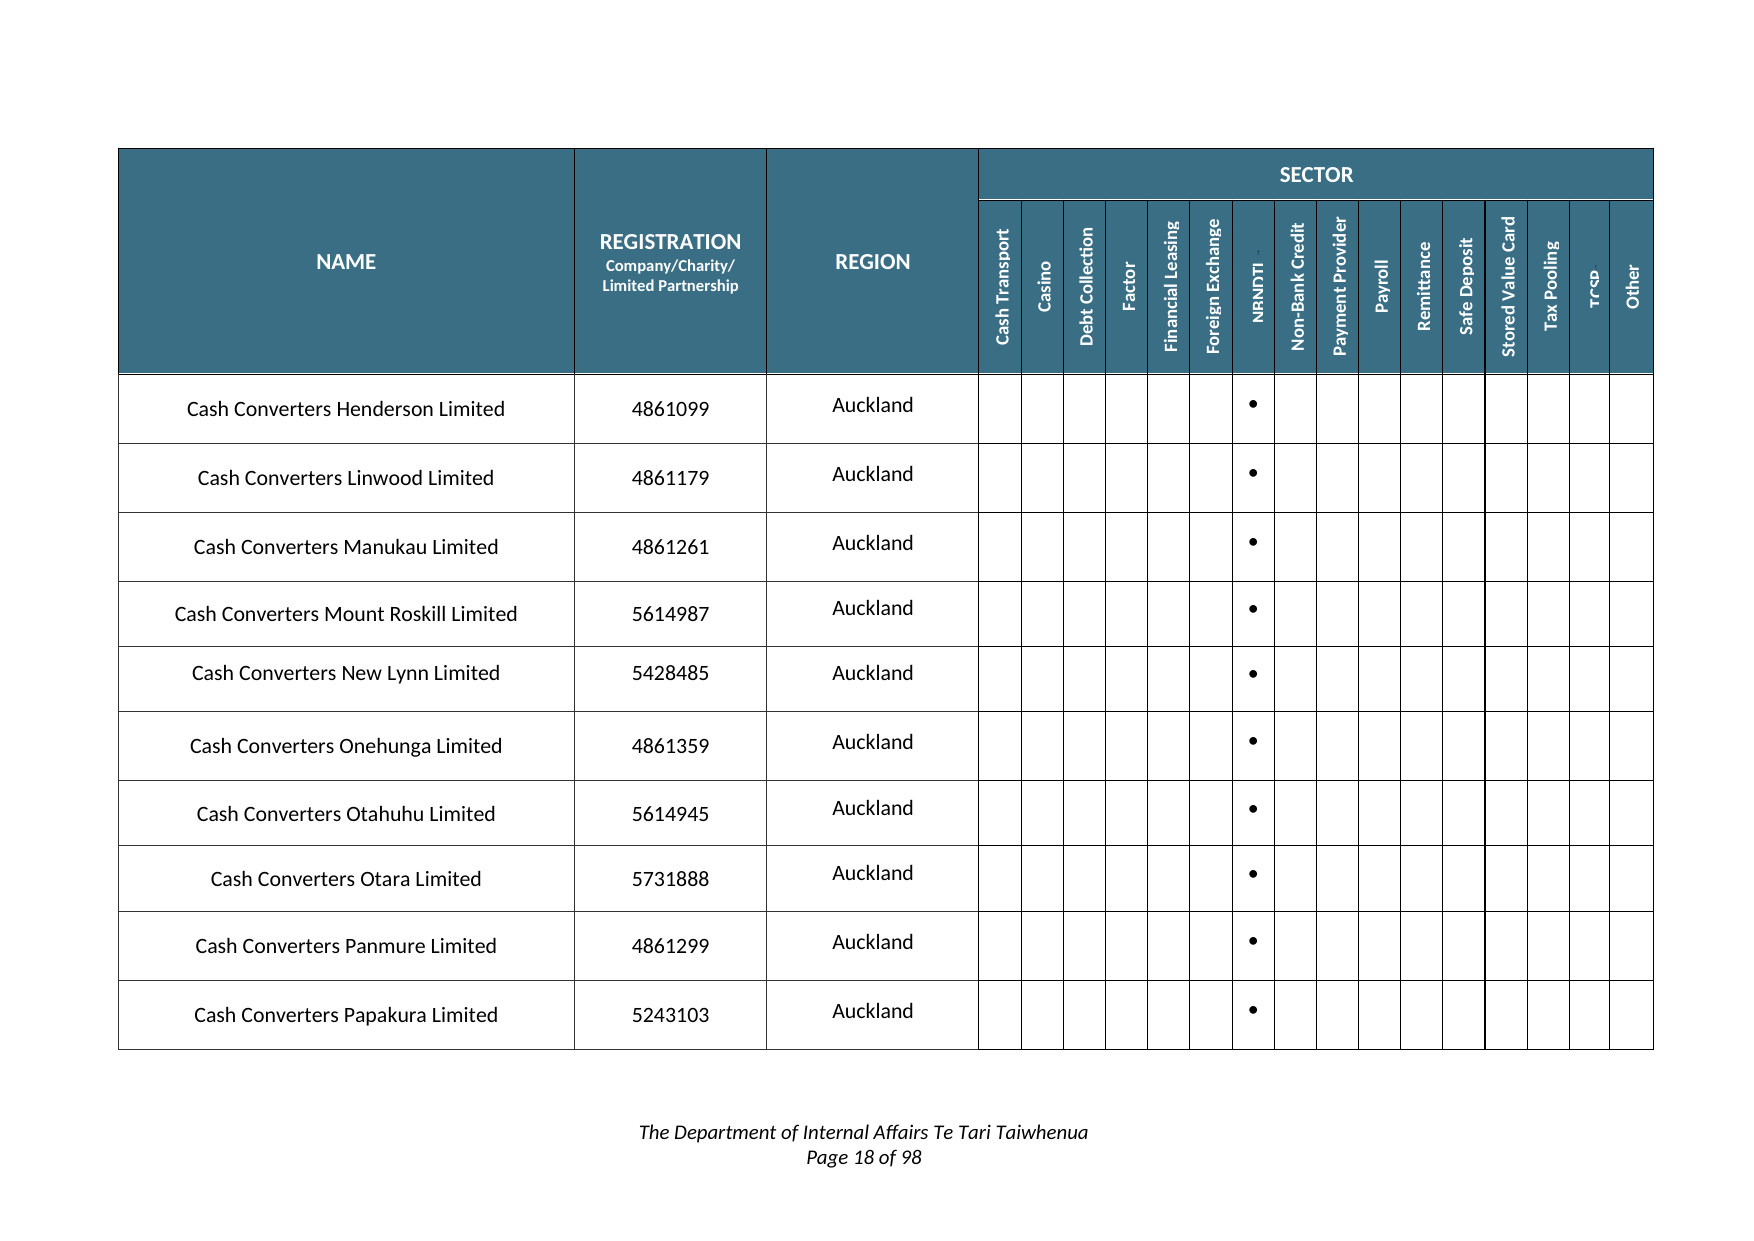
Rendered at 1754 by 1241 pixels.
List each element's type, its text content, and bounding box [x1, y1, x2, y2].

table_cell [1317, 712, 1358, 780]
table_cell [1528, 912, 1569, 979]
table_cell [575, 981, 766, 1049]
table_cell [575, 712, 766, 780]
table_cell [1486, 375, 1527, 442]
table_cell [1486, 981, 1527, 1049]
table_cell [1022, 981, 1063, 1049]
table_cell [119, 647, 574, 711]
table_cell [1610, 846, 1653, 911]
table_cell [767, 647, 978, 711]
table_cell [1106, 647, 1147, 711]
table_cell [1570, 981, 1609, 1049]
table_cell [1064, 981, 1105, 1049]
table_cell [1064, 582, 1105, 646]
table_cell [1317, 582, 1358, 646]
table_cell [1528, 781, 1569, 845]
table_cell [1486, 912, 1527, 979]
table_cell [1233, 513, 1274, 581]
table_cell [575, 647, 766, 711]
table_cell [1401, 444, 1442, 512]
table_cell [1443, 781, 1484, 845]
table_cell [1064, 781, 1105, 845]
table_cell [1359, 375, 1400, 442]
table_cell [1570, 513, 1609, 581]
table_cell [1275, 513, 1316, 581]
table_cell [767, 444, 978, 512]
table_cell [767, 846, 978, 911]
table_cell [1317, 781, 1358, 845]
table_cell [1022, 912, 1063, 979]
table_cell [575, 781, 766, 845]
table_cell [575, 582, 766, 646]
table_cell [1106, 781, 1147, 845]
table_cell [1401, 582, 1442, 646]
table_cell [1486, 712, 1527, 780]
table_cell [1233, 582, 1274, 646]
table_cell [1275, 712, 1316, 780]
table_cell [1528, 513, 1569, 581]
table_cell Payroll [1359, 201, 1400, 373]
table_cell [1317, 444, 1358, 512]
table_header REGION [767, 149, 978, 373]
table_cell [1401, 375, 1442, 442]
table_cell Remittance [1401, 201, 1442, 373]
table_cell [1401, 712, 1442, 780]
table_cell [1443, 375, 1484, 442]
table_cell Other [1610, 201, 1653, 373]
table_cell Financial Leasing [1148, 201, 1189, 373]
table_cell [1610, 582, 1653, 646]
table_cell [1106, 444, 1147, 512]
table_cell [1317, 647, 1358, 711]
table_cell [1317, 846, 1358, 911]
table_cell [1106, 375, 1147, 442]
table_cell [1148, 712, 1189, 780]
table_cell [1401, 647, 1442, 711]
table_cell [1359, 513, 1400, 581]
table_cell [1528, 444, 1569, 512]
table_cell Casino [1022, 201, 1063, 373]
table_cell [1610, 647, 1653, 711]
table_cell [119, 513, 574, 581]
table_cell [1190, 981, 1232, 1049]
table_cell Factor [1106, 201, 1147, 373]
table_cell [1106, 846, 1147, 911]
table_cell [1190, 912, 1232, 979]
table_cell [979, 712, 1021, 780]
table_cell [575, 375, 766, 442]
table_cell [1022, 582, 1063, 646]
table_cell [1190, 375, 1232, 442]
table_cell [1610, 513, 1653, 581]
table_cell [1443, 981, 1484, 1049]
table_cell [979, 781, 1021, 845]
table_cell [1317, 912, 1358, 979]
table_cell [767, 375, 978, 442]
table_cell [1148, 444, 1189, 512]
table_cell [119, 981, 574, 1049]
table_cell Foreign Exchange [1190, 201, 1232, 373]
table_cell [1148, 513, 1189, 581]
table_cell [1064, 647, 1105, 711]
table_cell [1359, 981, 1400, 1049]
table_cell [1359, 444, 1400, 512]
table_cell TCSP1F1F [1570, 201, 1609, 373]
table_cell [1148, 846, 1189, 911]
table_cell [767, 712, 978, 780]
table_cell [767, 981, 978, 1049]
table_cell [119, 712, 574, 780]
table_header NAME [119, 149, 574, 373]
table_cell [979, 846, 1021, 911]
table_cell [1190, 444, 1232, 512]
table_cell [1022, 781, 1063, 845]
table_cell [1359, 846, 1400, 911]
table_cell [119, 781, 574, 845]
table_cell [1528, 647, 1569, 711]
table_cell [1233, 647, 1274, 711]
table_cell Payment Provider [1317, 201, 1358, 373]
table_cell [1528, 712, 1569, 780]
table_cell NBNDTL 0F0F [1233, 201, 1274, 373]
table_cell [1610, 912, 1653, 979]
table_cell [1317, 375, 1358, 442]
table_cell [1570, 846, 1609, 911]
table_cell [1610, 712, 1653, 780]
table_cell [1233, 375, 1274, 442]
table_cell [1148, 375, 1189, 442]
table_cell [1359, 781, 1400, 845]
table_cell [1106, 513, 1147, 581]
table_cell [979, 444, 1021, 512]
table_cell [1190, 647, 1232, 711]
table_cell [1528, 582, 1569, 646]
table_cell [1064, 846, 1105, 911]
table_cell Debt Collection [1064, 201, 1105, 373]
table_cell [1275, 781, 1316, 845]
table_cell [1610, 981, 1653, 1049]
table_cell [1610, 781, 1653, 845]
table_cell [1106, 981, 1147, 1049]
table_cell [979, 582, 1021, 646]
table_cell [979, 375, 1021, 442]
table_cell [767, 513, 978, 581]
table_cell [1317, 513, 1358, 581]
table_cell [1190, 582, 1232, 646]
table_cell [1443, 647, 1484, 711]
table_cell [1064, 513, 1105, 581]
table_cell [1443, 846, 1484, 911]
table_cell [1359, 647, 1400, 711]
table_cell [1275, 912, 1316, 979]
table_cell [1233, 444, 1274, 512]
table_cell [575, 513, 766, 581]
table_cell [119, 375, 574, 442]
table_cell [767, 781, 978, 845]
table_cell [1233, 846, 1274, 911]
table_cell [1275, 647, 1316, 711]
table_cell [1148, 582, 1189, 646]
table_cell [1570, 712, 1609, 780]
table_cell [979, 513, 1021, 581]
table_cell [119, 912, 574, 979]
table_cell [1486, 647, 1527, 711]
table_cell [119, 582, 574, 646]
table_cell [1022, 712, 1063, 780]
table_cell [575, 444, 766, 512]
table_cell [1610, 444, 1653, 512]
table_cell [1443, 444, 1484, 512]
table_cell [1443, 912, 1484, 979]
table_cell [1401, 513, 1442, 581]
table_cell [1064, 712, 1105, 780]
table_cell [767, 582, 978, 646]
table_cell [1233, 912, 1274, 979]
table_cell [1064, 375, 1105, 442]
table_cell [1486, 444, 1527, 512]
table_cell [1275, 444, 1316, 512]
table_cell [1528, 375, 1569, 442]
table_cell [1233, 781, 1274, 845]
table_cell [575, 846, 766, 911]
table_header SECTOR [979, 149, 1653, 199]
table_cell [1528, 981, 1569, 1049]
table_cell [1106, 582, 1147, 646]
table_cell Cash Transport [979, 201, 1021, 373]
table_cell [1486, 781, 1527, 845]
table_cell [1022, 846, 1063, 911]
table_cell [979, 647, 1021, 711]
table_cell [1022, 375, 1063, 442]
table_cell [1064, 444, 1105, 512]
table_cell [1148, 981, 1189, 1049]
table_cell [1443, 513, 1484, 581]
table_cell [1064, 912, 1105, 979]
table_cell Tax Pooling [1528, 201, 1569, 373]
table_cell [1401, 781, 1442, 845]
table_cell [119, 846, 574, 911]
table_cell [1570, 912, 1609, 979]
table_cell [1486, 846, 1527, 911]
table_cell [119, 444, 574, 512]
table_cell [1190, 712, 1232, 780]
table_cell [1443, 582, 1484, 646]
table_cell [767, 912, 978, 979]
table_cell Stored Value Card [1486, 201, 1527, 373]
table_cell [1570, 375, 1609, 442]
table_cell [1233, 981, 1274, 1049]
table_cell Non-Bank Credit Card [1275, 201, 1316, 373]
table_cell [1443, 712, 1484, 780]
table_header REGISTRATION Company/Charity/ Limited Partnership [575, 149, 766, 373]
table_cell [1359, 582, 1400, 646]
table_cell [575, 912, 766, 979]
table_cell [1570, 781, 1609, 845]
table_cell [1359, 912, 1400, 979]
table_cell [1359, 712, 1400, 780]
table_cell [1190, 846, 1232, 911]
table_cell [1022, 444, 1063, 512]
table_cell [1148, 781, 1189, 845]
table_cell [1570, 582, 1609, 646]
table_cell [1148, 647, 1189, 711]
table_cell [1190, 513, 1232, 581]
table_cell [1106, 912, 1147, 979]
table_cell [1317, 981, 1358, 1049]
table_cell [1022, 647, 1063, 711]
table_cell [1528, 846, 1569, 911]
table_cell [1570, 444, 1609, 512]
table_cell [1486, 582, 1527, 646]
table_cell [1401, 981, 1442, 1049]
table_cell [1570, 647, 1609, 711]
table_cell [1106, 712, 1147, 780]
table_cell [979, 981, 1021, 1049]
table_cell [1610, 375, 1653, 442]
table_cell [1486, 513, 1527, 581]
table_cell Safe Deposit [1443, 201, 1484, 373]
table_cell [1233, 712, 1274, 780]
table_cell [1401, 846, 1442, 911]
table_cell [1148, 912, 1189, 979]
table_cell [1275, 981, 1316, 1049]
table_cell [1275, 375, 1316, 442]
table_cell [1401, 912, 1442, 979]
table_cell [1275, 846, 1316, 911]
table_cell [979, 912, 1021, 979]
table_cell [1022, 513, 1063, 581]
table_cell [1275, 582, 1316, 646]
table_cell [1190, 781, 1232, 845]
